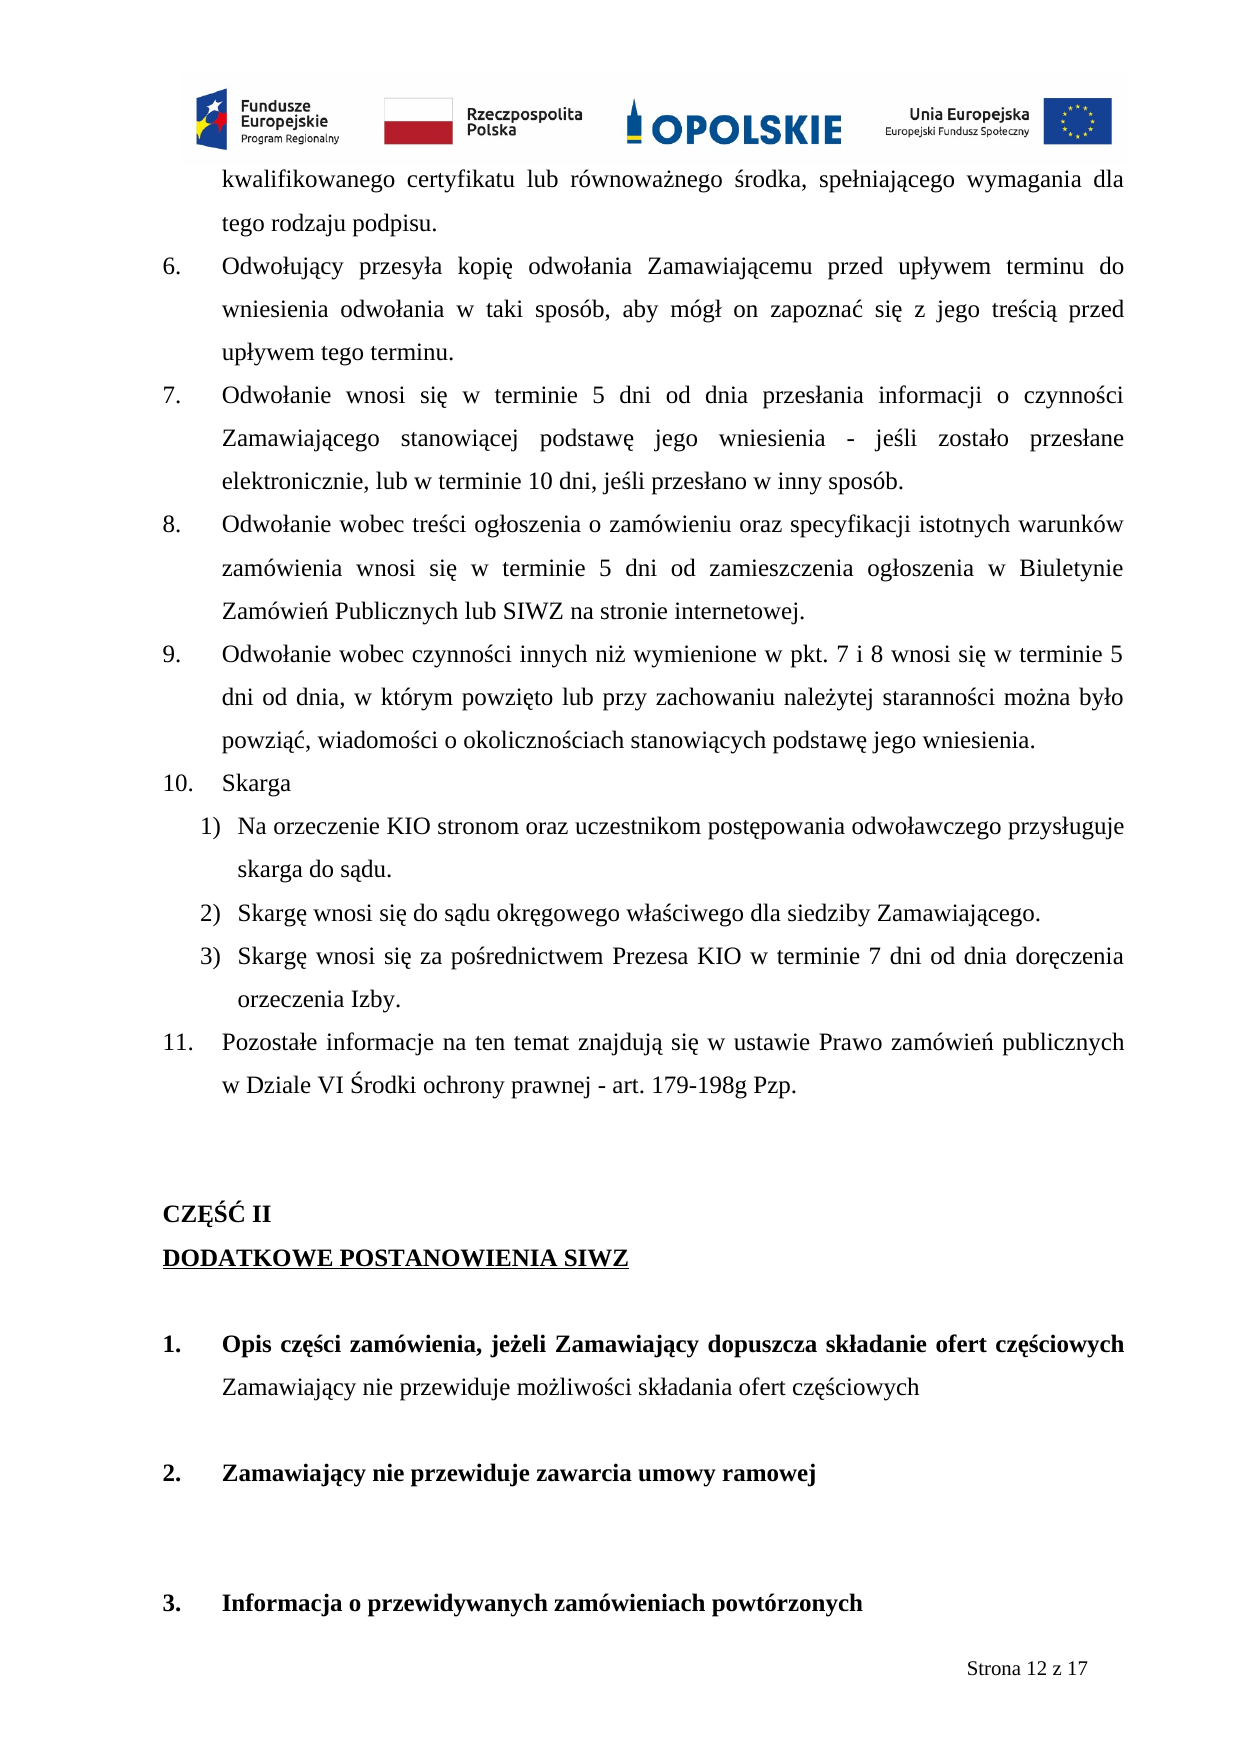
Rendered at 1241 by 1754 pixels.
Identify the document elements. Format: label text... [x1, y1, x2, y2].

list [162, 164, 1125, 236]
list Odwołanie wobec treści ogłoszenia o zamówieniu oraz specyfikacji istotnych warunków zamówienia wnosi się w terminie 5 dni od zamieszczenia ogłoszenia w Biuletynie Zamówień Publicznych lub SIWZ na stronie internetowej. [162, 509, 1125, 624]
list Odwołanie wobec czynności innych niż wymienione w pkt. 7 i 8 wnosi się w terminie 5 dni od dnia, w którym powzięto lub przy zachowaniu należytej staranności można było powziąć, wiadomości o okolicznościach stanowiących podstawę jego wniesienia. [162, 639, 1125, 754]
list Odwołanie wnosi się w terminie 5 dni od dnia przesłania informacji o czynności Zamawiającego stanowiącej podstawę jego wniesienia - jeśli zostało przesłane elektronicznie, lub w terminie 10 dni, jeśli przesłano w inny sposób. [162, 380, 1125, 495]
list Skargę wnosi się do sądu okręgowego właściwego dla siedziby Zamawiającego. [200, 898, 1125, 926]
list Odwołujący przesyła kopię odwołania Zamawiającemu przed upływem terminu do wniesienia odwołania w taki sposób, aby mógł on zapoznać się z jego treścią przed upływem tego terminu. [162, 251, 1125, 366]
list Na orzeczenie KIO stronom oraz uczestnikom postępowania odwoławczego przysługuje skarga do sądu. [200, 811, 1125, 883]
text DODATKOWE POSTANOWIENIA SIWZ [162, 1243, 1125, 1271]
list Skarga [162, 768, 1125, 797]
text 2. Zamawiający nie przewiduje zawarcia umowy ramowej [162, 1458, 1125, 1487]
text CZĘŚĆ II [162, 1199, 1125, 1228]
text 3. Informacja o przewidywanych zamówieniach powtórzonych [162, 1588, 1125, 1616]
list Skargę wnosi się za pośrednictwem Prezesa KIO w terminie 7 dni od dnia doręczenia orzeczenia Izby. [200, 941, 1125, 1013]
text 1. Opis części zamówienia, jeżeli Zamawiający dopuszcza składanie ofert częściowych Zamawiający nie przewiduje możliwości składania ofert częściowych [162, 1329, 1125, 1401]
list Pozostałe informacje na ten temat znajdują się w ustawie Prawo zamówień publicznych w Dziale VI Środki ochrony prawnej - art. 179-198g Pzp. [162, 1027, 1125, 1099]
